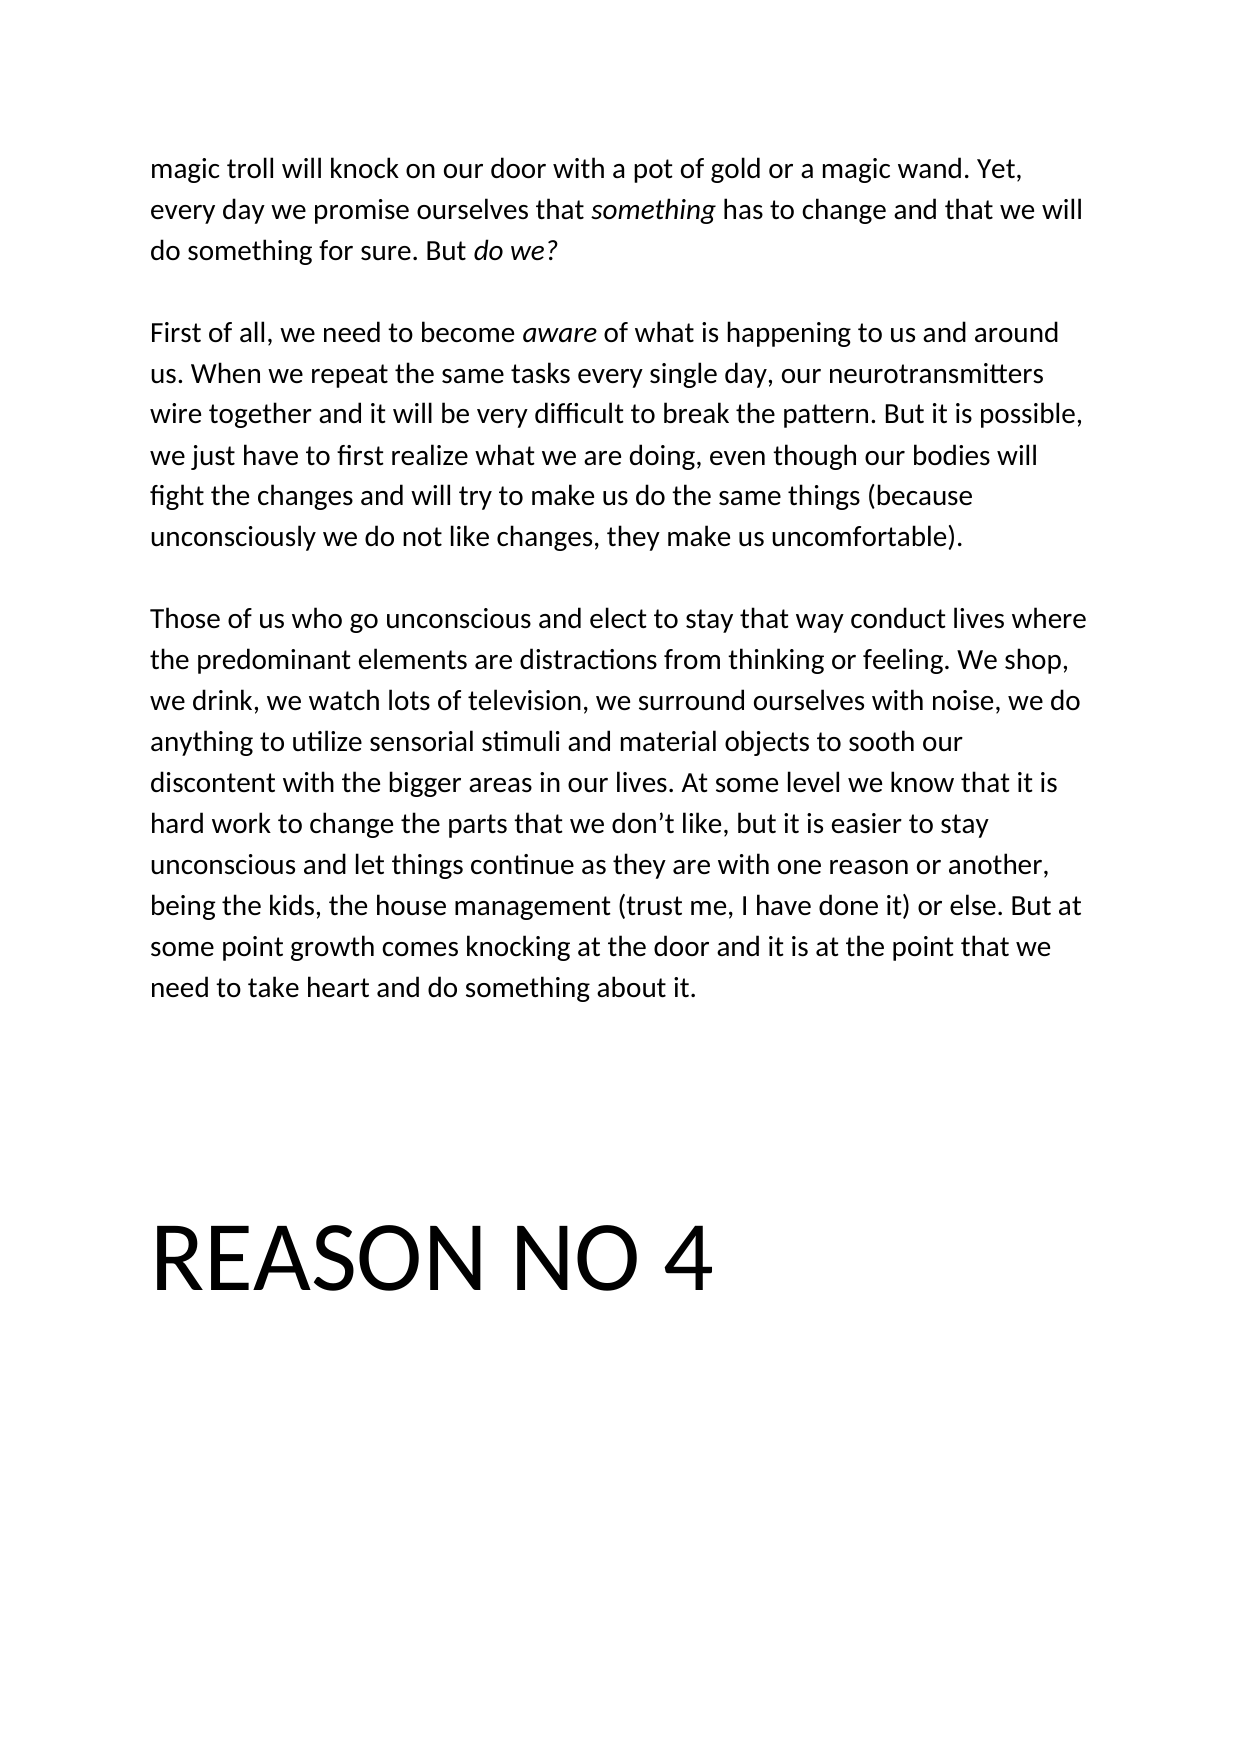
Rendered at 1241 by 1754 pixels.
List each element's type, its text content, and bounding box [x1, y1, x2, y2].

text Those of us who go unconscious and elect to stay that way conduct lives where the predominant elements are distractions from thinking or feeling. We shop, we drink, we watch lots of television, we surround ourselves with noise, we do anything to utilize sensorial stimuli and material objects to sooth our discontent with the bigger areas in our lives. At some level we know that it is hard work to change the parts that we don’t like, but it is easier to stay unconscious and let things continue as they are with one reason or another, being the kids, the house management (trust me, I have done it) or else. But at some point growth comes knocking at the door and it is at the point that we need to take heart and do something about it. [150, 600, 1090, 1004]
text First of all, we need to become aware of what is happening to us and around us. When we repeat the same tasks every single day, our neurotransmitters wire together and it will be very difficult to break the pattern. But it is possible, we just have to first realize what we are doing, even though our bodies will fight the changes and will try to make us do the same things (because unconsciously we do not like changes, they make us uncomfortable). [150, 314, 1090, 554]
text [150, 150, 1090, 267]
text REASON NO 4 [150, 1193, 1090, 1315]
